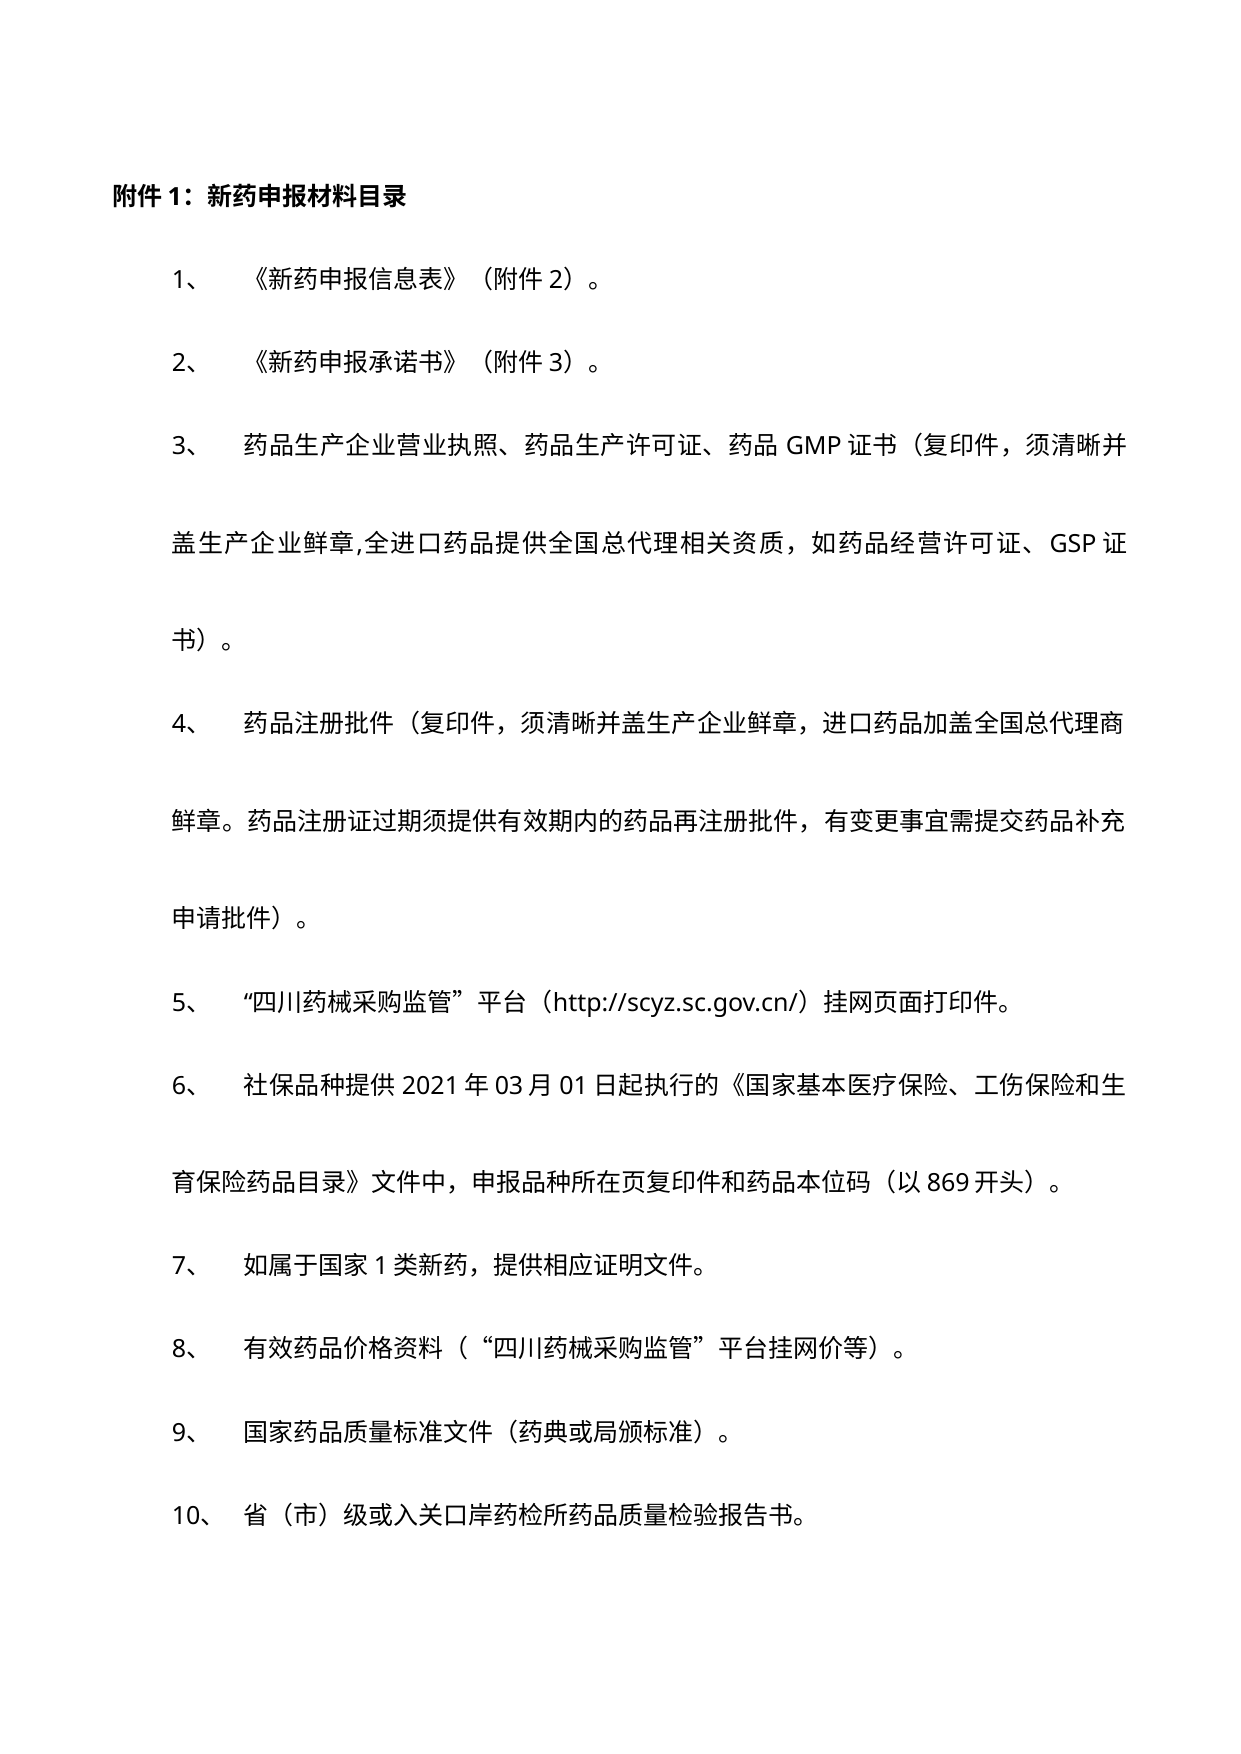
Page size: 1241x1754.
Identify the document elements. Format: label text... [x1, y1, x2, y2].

text 附件1：新药申报材料目录 [112, 162, 1128, 227]
list 如属于国家1类新药，提供相应证明文件。 [172, 1231, 1128, 1296]
list 社保品种提供2021年03月01日起执行的《国家基本医疗保险、工伤保险和生育保险药品目录》文件中，申报品种所在页复印件和药品本位码（以869开头）。 [172, 1051, 1128, 1213]
list 药品生产企业营业执照、药品生产许可证、药品GMP证书（复印件，须清晰并盖生产企业鲜章,全进口药品提供全国总代理相关资质，如药品经营许可证、GSP证书）。 [172, 411, 1128, 671]
list 省（市）级或入关口岸药检所药品质量检验报告书。 [172, 1481, 1128, 1546]
list 《新药申报承诺书》（附件3）。 [172, 328, 1128, 393]
list 药品注册批件（复印件，须清晰并盖生产企业鲜章，进口药品加盖全国总代理商鲜章。药品注册证过期须提供有效期内的药品再注册批件，有变更事宜需提交药品补充申请批件）。 [172, 689, 1128, 949]
list 《新药申报信息表》（附件2）。 [172, 245, 1128, 310]
list “四川药械采购监管”平台（http://scyz.sc.gov.cn/）挂网页面打印件。 [172, 968, 1128, 1033]
list 有效药品价格资料（“四川药械采购监管”平台挂网价等）。 [172, 1314, 1128, 1379]
list 国家药品质量标准文件（药典或局颁标准）。 [172, 1398, 1128, 1463]
